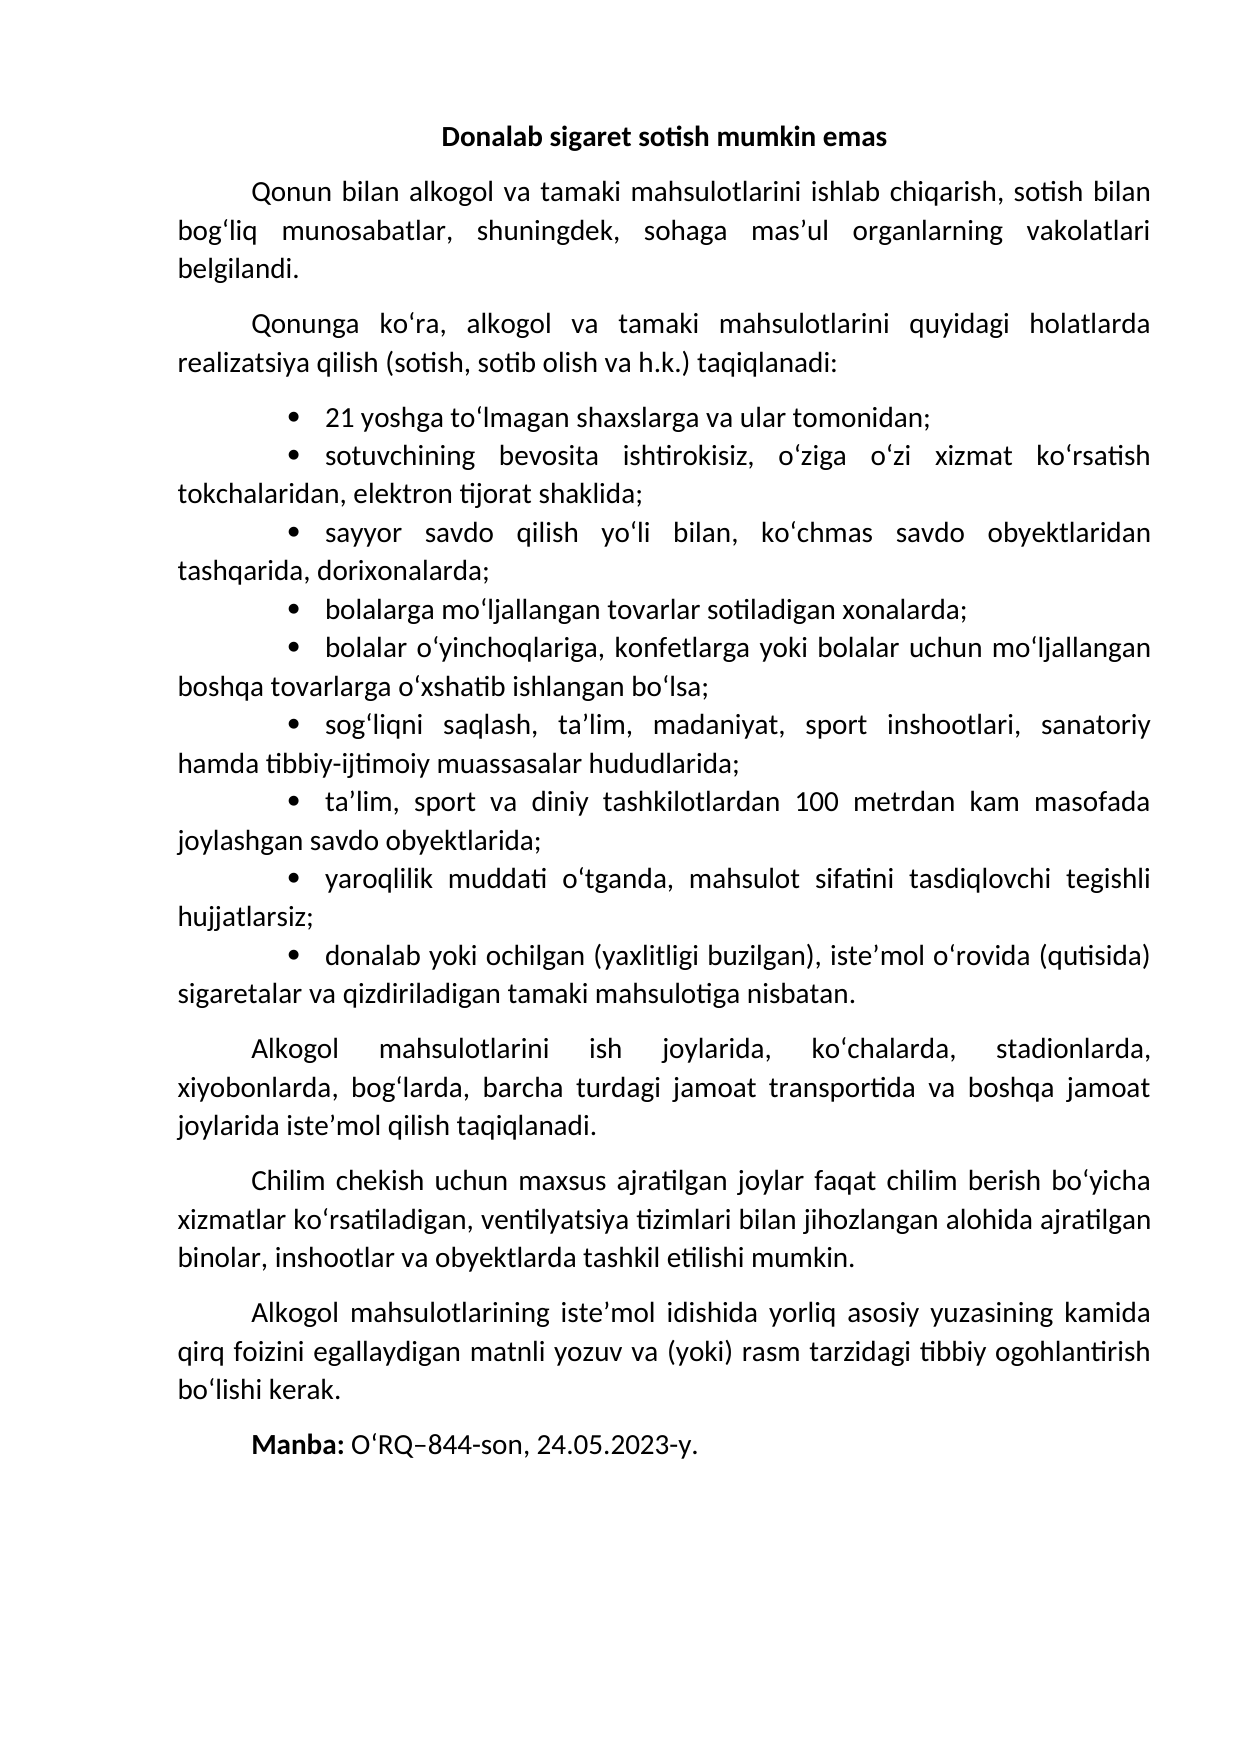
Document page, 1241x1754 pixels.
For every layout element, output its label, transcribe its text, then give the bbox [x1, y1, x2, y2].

list donalab yoki ochilgan (yaxlitligi buzilgan), iste’mol o‘rovida (qutisida) sigaretalar va qizdiriladigan tamaki mahsulotiga nisbatan. [177, 937, 1152, 1011]
text Alkogol mahsulotlarini ish joylarida, ko‘chalarda, stadionlarda, xiyobonlarda, bog‘larda, barcha turdagi jamoat transportida va boshqa jamoat joylarida iste’mol qilish taqiqlanadi. [177, 1030, 1152, 1143]
list 21 yoshga to‘lmagan shaxslarga va ular tomonidan; [177, 399, 1152, 434]
list yaroqlilik muddati o‘tganda, mahsulot sifatini tasdiqlovchi tegishli hujjatlarsiz; [177, 860, 1152, 934]
text Qonunga ko‘ra, alkogol va tamaki mahsulotlarini quyidagi holatlarda realizatsiya qilish (sotish, sotib olish va h.k.) taqiqlanadi: [177, 305, 1152, 379]
list sotuvchining bevosita ishtirokisiz, o‘ziga o‘zi xizmat ko‘rsatish tokchalaridan, elektron tijorat shaklida; [177, 437, 1152, 511]
text Alkogol mahsulotlarining iste’mol idishida yorliq asosiy yuzasining kamida qirq foizini egallaydigan matnli yozuv va (yoki) rasm tarzidagi tibbiy ogohlantirish bo‘lishi kerak. [177, 1294, 1152, 1407]
list sayyor savdo qilish yo‘li bilan, ko‘chmas savdo obyektlaridan tashqarida, dorixonalarda; [177, 514, 1152, 588]
text Donalab sigaret sotish mumkin emas [177, 118, 1152, 154]
text Qonun bilan alkogol va tamaki mahsulotlarini ishlab chiqarish, sotish bilan bog‘liq munosabatlar, shuningdek, sohaga mas’ul organlarning vakolatlari belgilandi. [177, 173, 1152, 286]
text Manba: O‘RQ–844-son, 24.05.2023-y. [177, 1426, 1152, 1462]
list bolalar o‘yinchoqlariga, konfetlarga yoki bolalar uchun mo‘ljallangan boshqa tovarlarga o‘xshatib ishlangan bo‘lsa; [177, 629, 1152, 703]
list bolalarga mo‘ljallangan tovarlar sotiladigan xonalarda; [177, 591, 1152, 627]
list ta’lim, sport va diniy tashkilotlardan 100 metrdan kam masofada joylashgan savdo obyektlarida; [177, 783, 1152, 857]
list sog‘liqni saqlash, ta’lim, madaniyat, sport inshootlari, sanatoriy hamda tibbiy-ijtimoiy muassasalar hududlarida; [177, 706, 1152, 780]
text Chilim chekish uchun maxsus ajratilgan joylar faqat chilim berish bo‘yicha xizmatlar ko‘rsatiladigan, ventilyatsiya tizimlari bilan jihozlangan alohida ajratilgan binolar, inshootlar va obyektlarda tashkil etilishi mumkin. [177, 1162, 1152, 1275]
